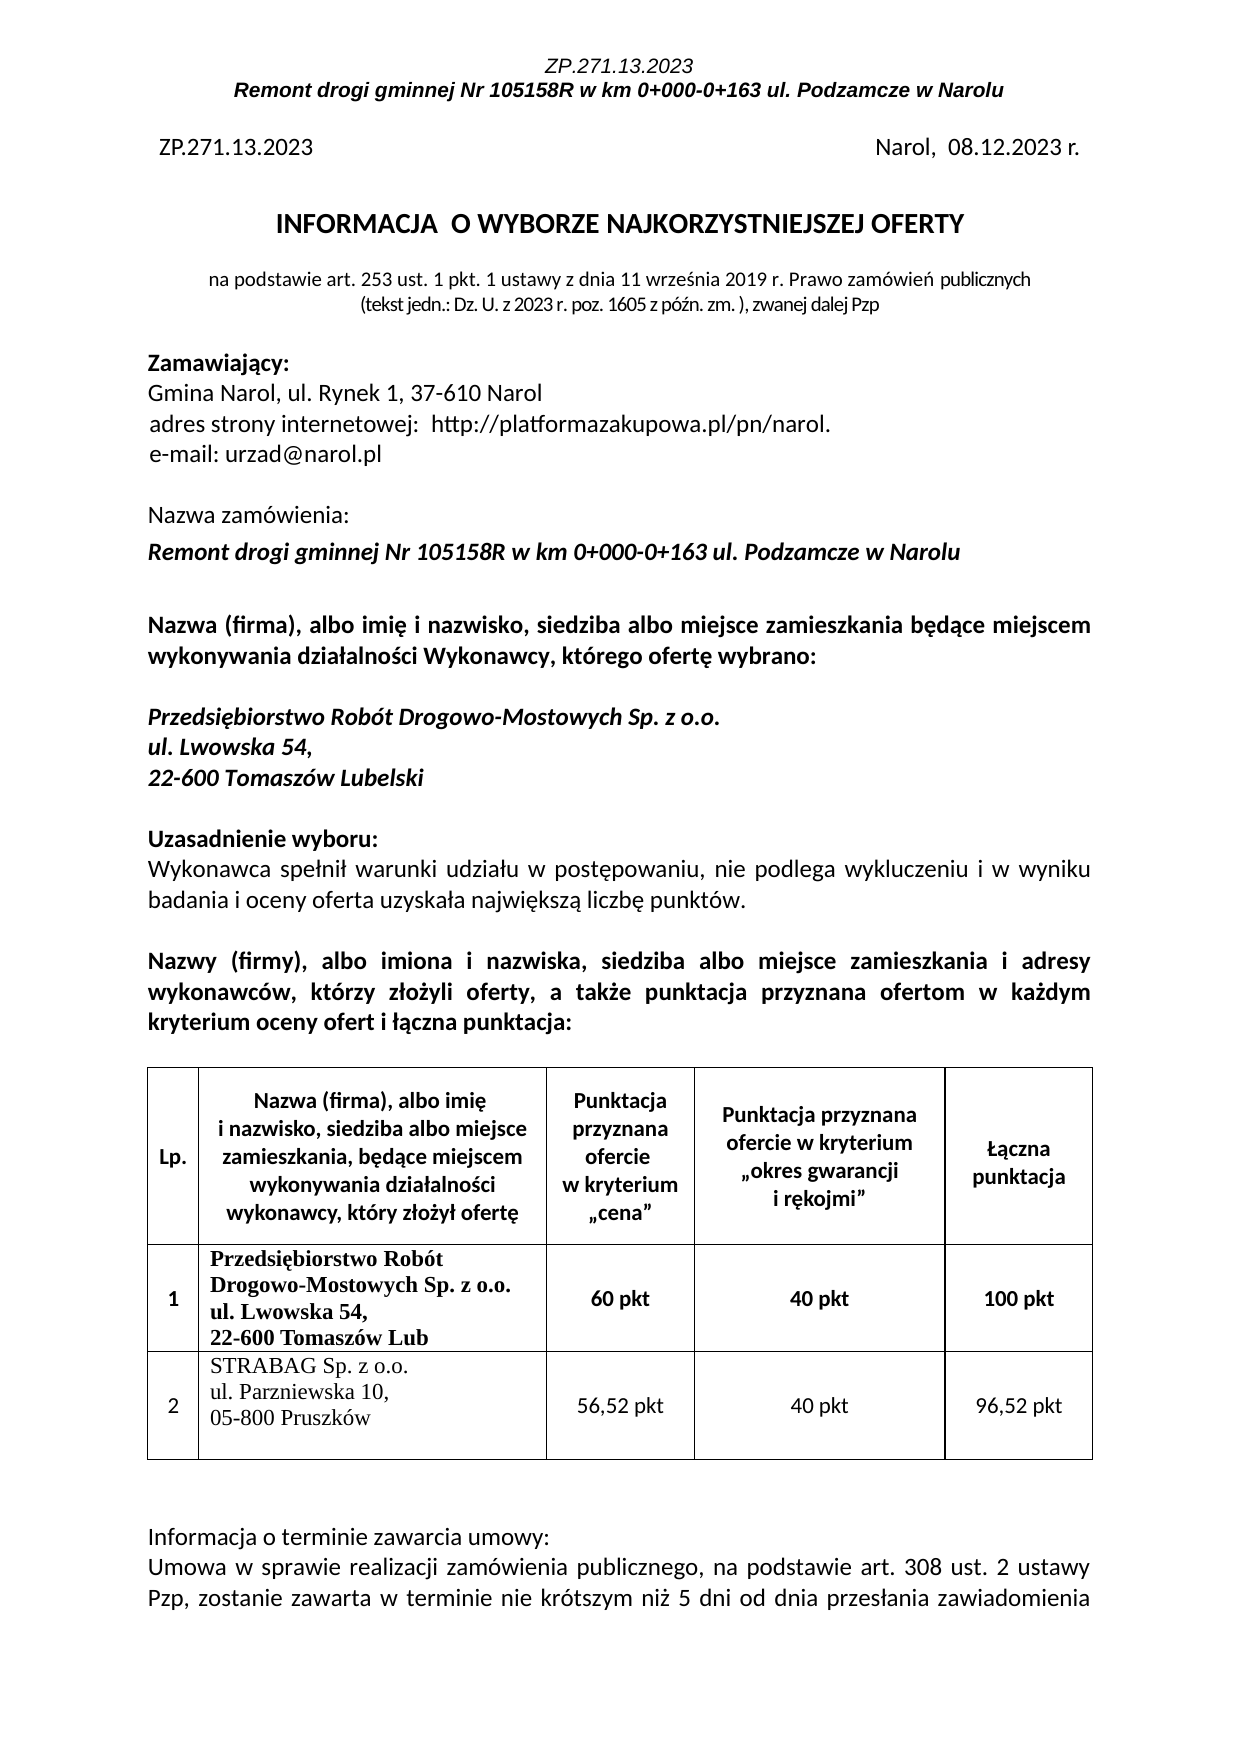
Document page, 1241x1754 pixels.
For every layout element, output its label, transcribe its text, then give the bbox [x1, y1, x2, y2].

table_cell 2 [148, 1352, 198, 1459]
text Nazwy (firmy), albo imiona i nazwiska, siedziba albo miejsce zamieszkania i adresy wykonawców, którzy złożyli oferty, a także punktacja przyznana ofertom w każdym kryterium oceny ofert i łączna punktacja: [148, 945, 1092, 1037]
table_header Lp. [148, 1068, 198, 1244]
table_cell 100 pkt [946, 1245, 1092, 1351]
table_cell 40 pkt [695, 1245, 944, 1351]
text ul. Lwowska 54, [148, 731, 1092, 762]
text Remont drogi gminnej Nr 105158R w km 0+000-0+163 ul. Podzamcze w Narolu [148, 536, 1092, 567]
table_cell STRABAG Sp. z o.o. ul. Parzniewska 10, 05-800 Pruszków [199, 1352, 546, 1459]
text Nazwa zamówienia: [148, 500, 1092, 530]
table_header ZP.271.13.2023 [148, 127, 619, 166]
text Informacja o terminie zawarcia umowy: [148, 1521, 1092, 1551]
table_header Punktacja przyznana ofercie w kryterium „okres gwarancji i rękojmi” [695, 1068, 944, 1244]
table_cell 60 pkt [547, 1245, 694, 1351]
table_cell 1 [148, 1245, 198, 1351]
table_header Łączna punktacja [946, 1068, 1092, 1244]
text Wykonawca spełnił warunki udziału w postępowaniu, nie podlega wykluczeniu i w wyniku badania i oceny oferta uzyskała największą liczbę punktów. [148, 853, 1092, 914]
table_cell 96,52 pkt [946, 1352, 1092, 1459]
text adres strony internetowej: http://platformazakupowa.pl/pn/narol. [149, 408, 1092, 439]
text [148, 1551, 1092, 1612]
table_cell 40 pkt [695, 1352, 944, 1459]
table_header Punktacja przyznana ofercie w kryterium „cena” [547, 1068, 694, 1244]
text Gmina Narol, ul. Rynek 1, 37-610 Narol [148, 378, 1092, 408]
table_header Nazwa (firma), albo imię i nazwisko, siedziba albo miejsce zamieszkania, będące miejscem wykonywania działalności wykonawcy, który złożył ofertę [199, 1068, 546, 1244]
text Zamawiający: [148, 347, 1092, 378]
text e-mail: urzad@narol.pl [149, 439, 1092, 469]
text Przedsiębiorstwo Robót Drogowo-Mostowych Sp. z o.o. [148, 701, 1092, 731]
table_header Narol, 08.12.2023 r. [620, 127, 1091, 166]
text INFORMACJA O WYBORZE NAJKORZYSTNIEJSZEJ OFERTY [148, 205, 1092, 240]
text na podstawie art. 253 ust. 1 pkt. 1 ustawy z dnia 11 września 2019 r. Prawo zamówień publicznych [148, 266, 1092, 291]
text Uzasadnienie wyboru: [148, 823, 1092, 853]
table_cell 56,52 pkt [547, 1352, 694, 1459]
text 22-600 Tomaszów Lubelski [148, 762, 1092, 792]
table_cell Przedsiębiorstwo Robót Drogowo-Mostowych Sp. z o.o. ul. Lwowska 54, 22-600 Tomaszów Lub [199, 1245, 546, 1351]
text (tekst jedn.: Dz. U. z 2023 r. poz. 1605 z późn. zm. ), zwanej dalej Pzp [148, 291, 1092, 317]
text Nazwa (firma), albo imię i nazwisko, siedziba albo miejsce zamieszkania będące miejscem wykonywania działalności Wykonawcy, którego ofertę wybrano: [148, 609, 1092, 670]
